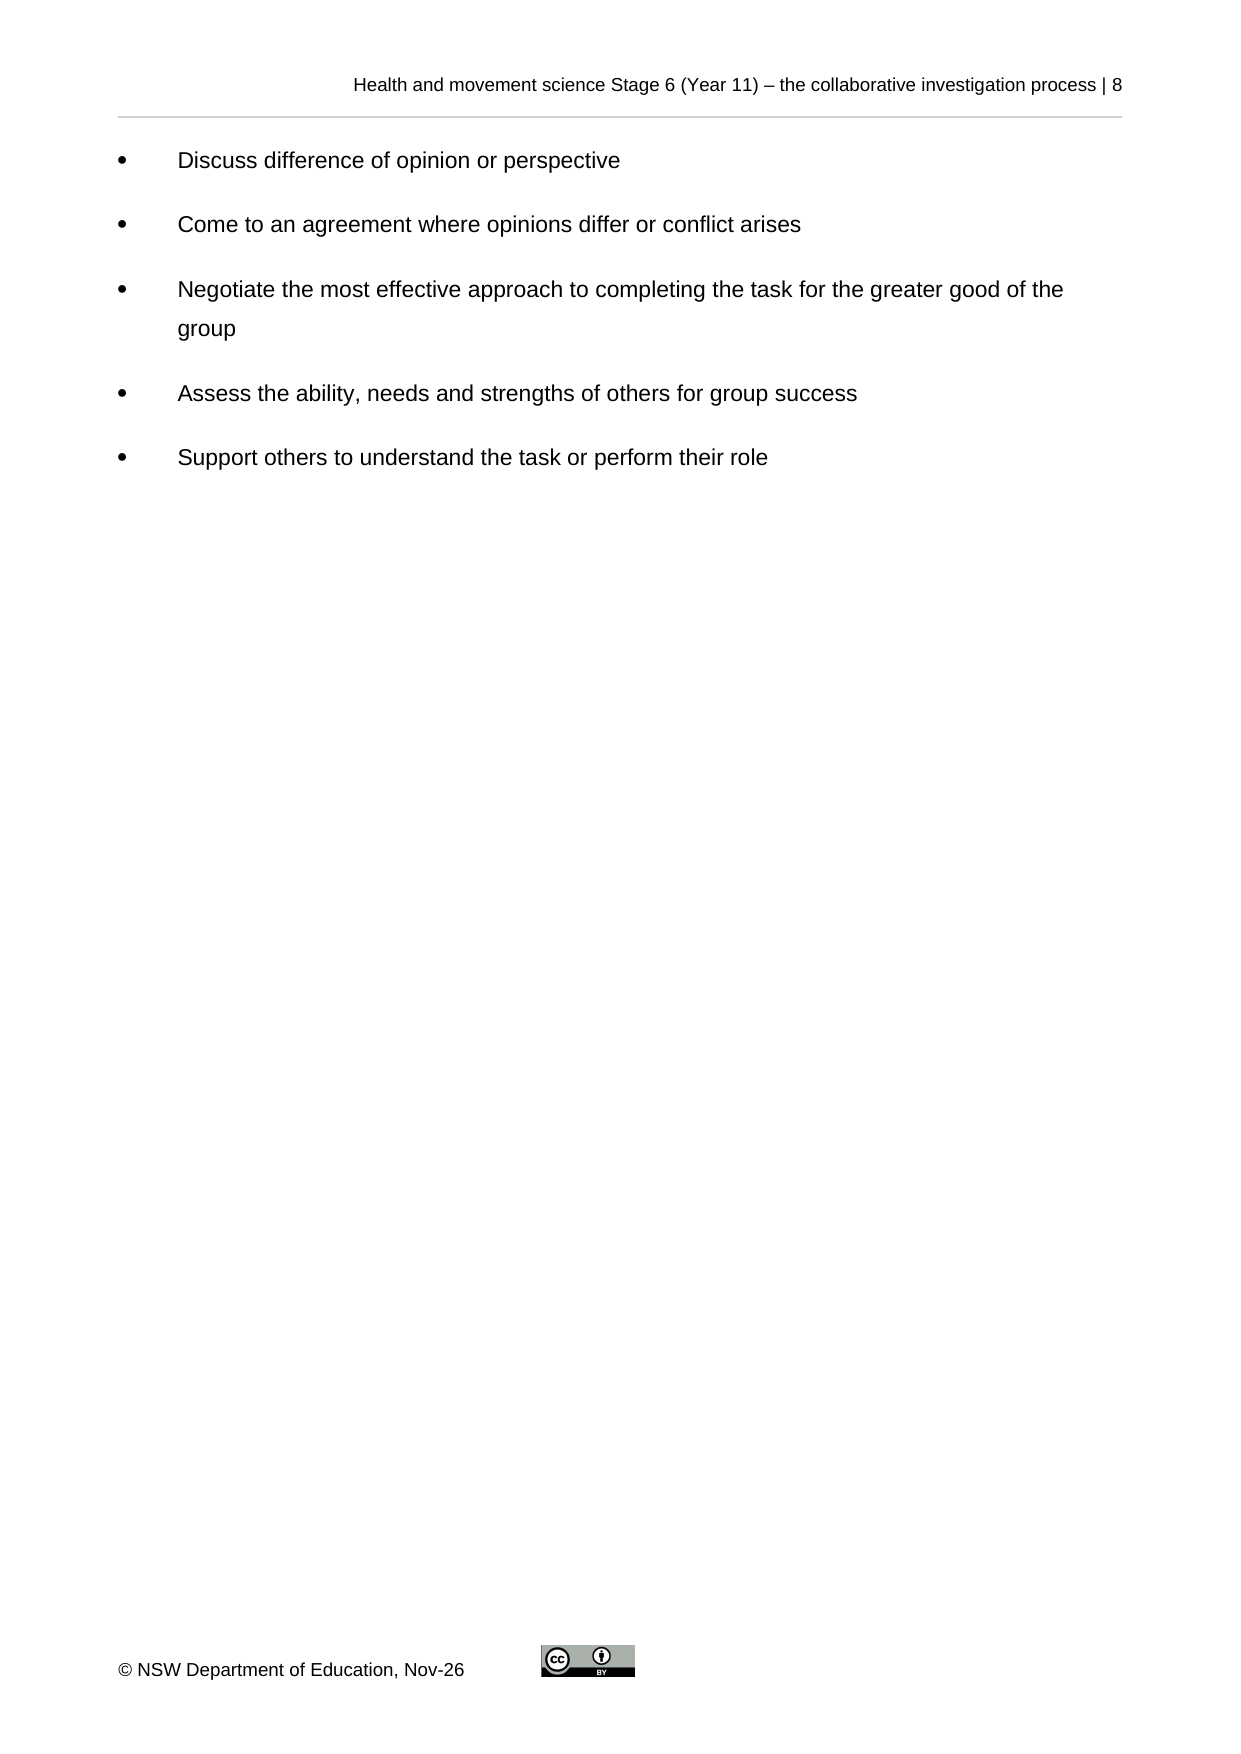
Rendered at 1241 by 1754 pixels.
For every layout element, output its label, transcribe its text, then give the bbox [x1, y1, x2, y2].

list Support others to understand the task or perform their role [118, 444, 1122, 470]
picture [541, 1645, 635, 1677]
list Discuss difference of opinion or perspective [118, 147, 1122, 173]
list Come to an agreement where opinions differ or conflict arises [118, 211, 1122, 237]
list Assess the ability, needs and strengths of others for group success [118, 379, 1122, 406]
list Negotiate the most effective approach to completing the task for the greater good of the group [118, 276, 1122, 341]
